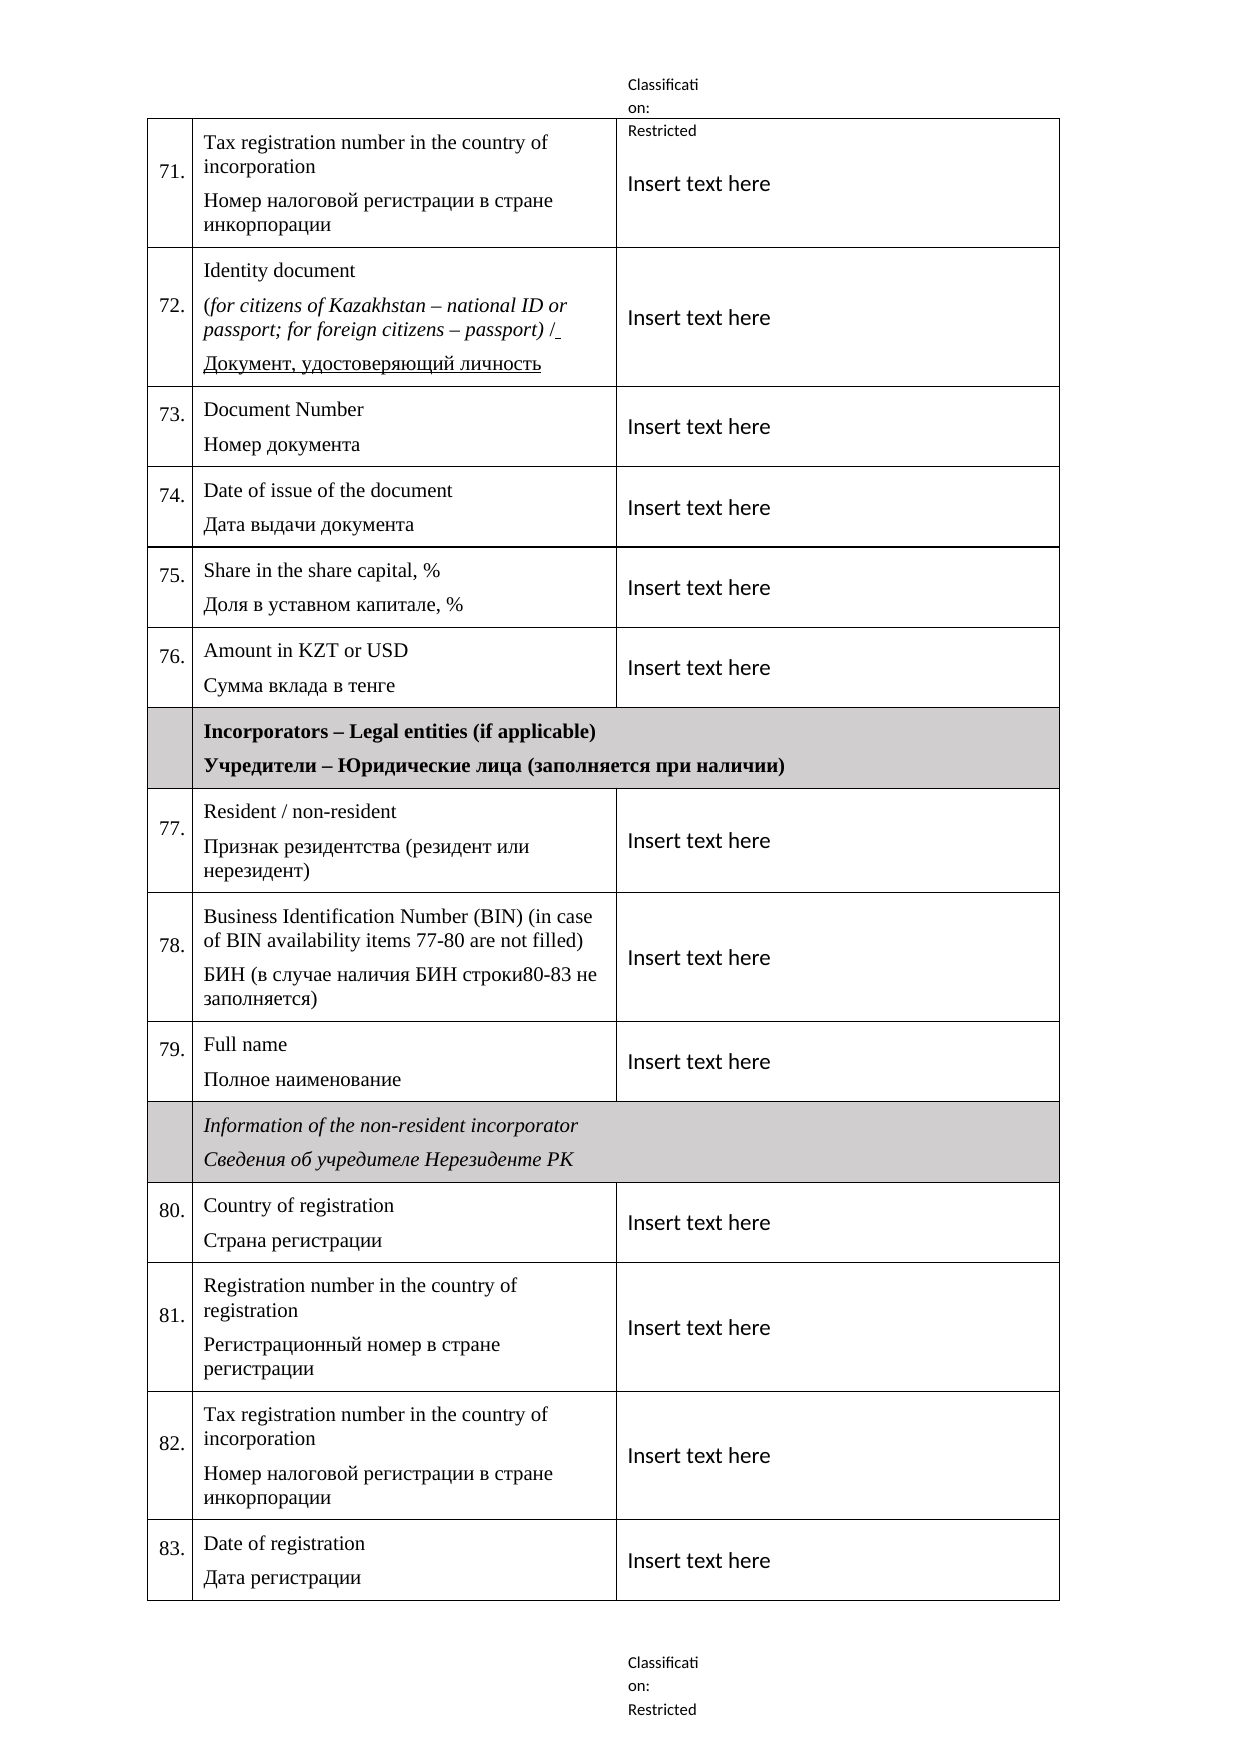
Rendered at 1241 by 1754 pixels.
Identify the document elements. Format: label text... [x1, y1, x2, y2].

table_cell Document Number Номер документа [193, 387, 616, 466]
table_cell [148, 708, 192, 788]
table_cell Business Identification Number (BIN) (in case of BIN availability items 77-80 are not filled) БИН (в случае наличия БИН строки80-83 не заполняется) [193, 893, 616, 1021]
table_cell [148, 1183, 192, 1262]
table_cell Tax registration number in the country of incorporation Номер налоговой регистрации в стране инкорпорации [193, 1392, 616, 1519]
table_cell Country of registration Страна регистрации [193, 1183, 616, 1262]
table_cell Identity document (for citizens of Kazakhstan – national ID or passport; for foreign citizens – passport) / Документ, удостоверяющий личность [193, 248, 616, 386]
table_cell [148, 628, 192, 707]
table_cell [148, 548, 192, 627]
table_cell [148, 387, 192, 466]
table_cell [148, 893, 192, 1021]
table_cell Full name Полное наименование [193, 1022, 616, 1101]
table_cell Tax registration number in the country of incorporation Номер налоговой регистрации в стране инкорпорации [193, 119, 616, 247]
table_cell [148, 789, 192, 892]
table_cell [148, 1102, 192, 1182]
table_cell Incorporators – Legal entities (if applicable) Учредители – Юридические лица (заполняется при наличии) [193, 708, 1059, 788]
table_cell Share in the share capital, % Доля в уставном капитале, % [193, 548, 616, 627]
table_cell [148, 1392, 192, 1519]
table_cell [148, 1263, 192, 1391]
table_cell [148, 467, 192, 546]
table_cell [148, 248, 192, 386]
table_cell Resident / non-resident Признак резидентства (резидент или нерезидент) [193, 789, 616, 892]
table_cell Date of issue of the document Дата выдачи документа [193, 467, 616, 546]
table_cell Amount in KZT or USD Сумма вклада в тенге [193, 628, 616, 707]
table_cell Information of the non-resident incorporator Сведения об учредителе Нерезиденте РК [193, 1102, 1059, 1182]
table_cell [148, 1022, 192, 1101]
table_cell [148, 1520, 192, 1599]
table_cell Registration number in the country of registration Регистрационный номер в стране регистрации [193, 1263, 616, 1391]
table_cell Date of registration Дата регистрации [193, 1520, 616, 1599]
table_cell [148, 119, 192, 247]
